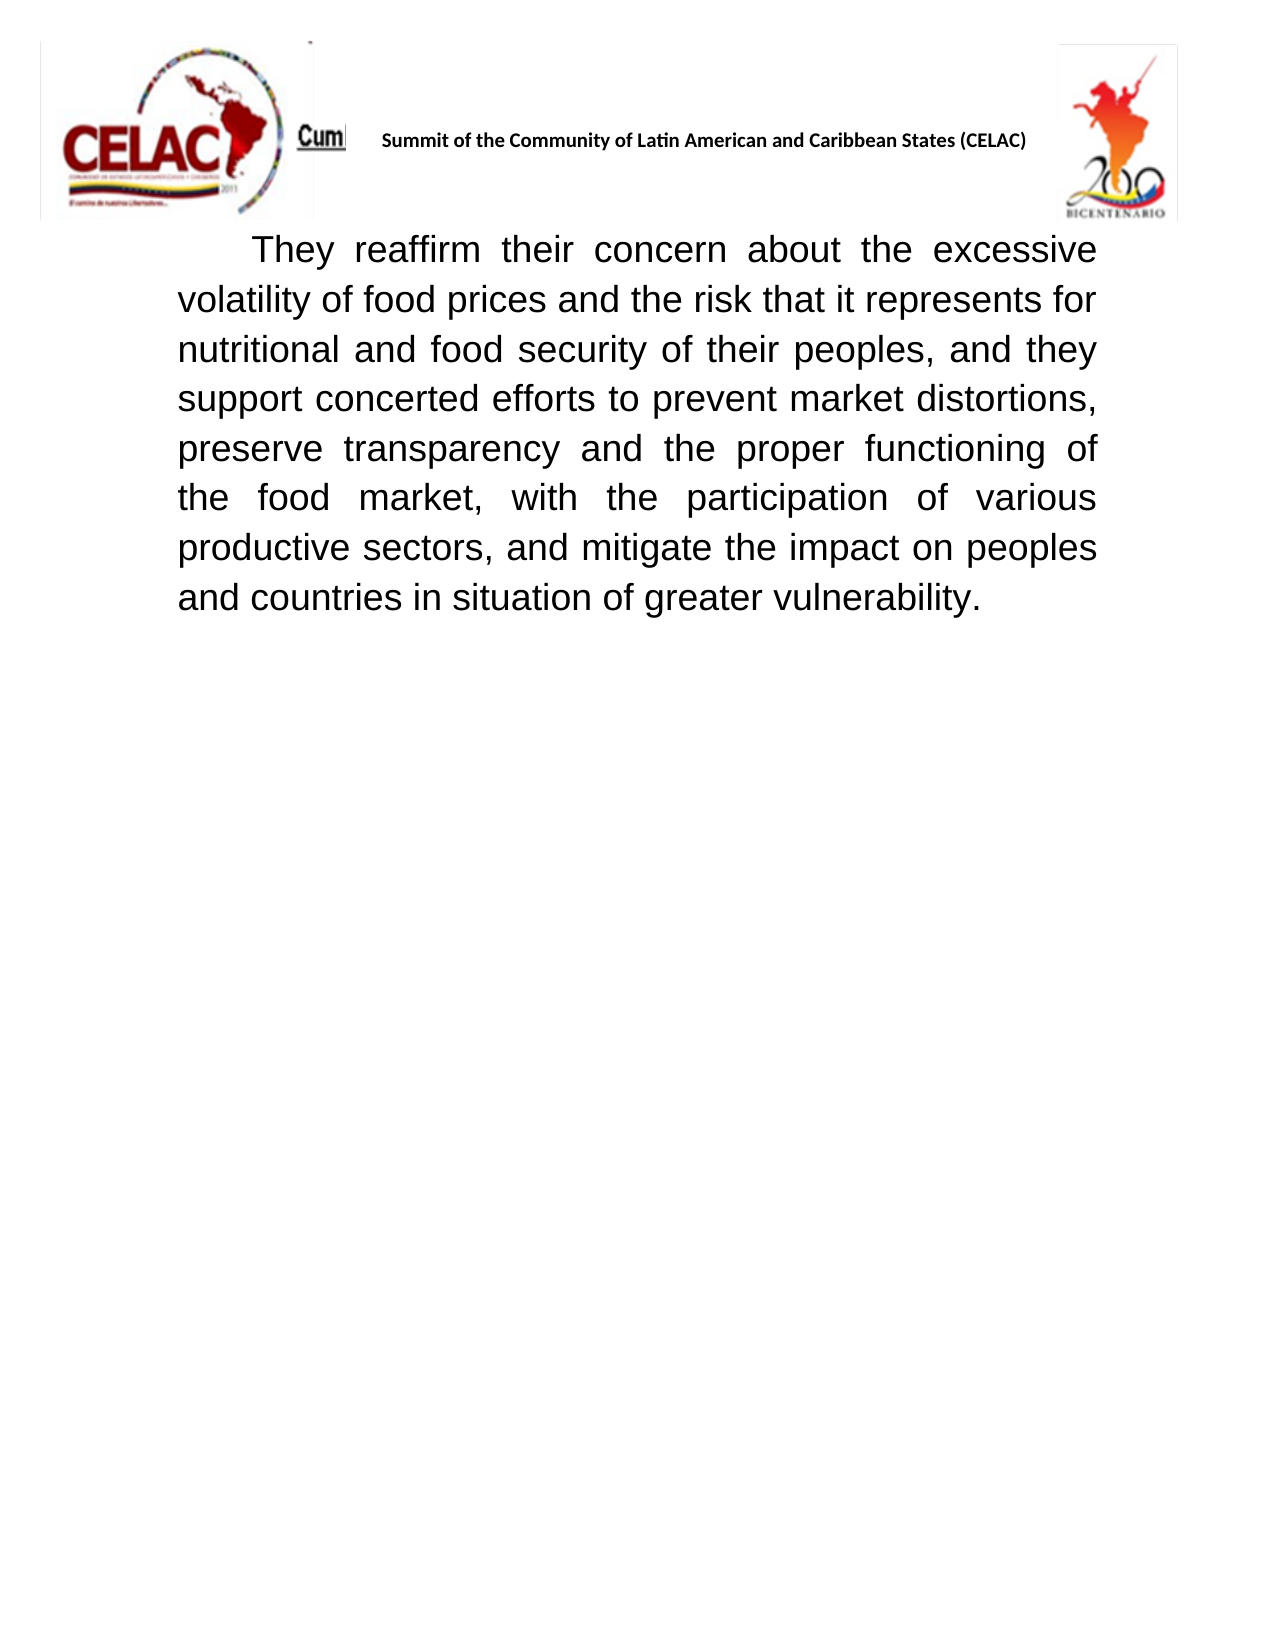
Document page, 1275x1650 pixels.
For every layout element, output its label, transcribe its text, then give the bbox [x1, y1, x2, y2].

text They reaffirm their concern about the excessive volatility of food prices and the risk that it represents for nutritional and food security of their peoples, and they support concerted efforts to prevent market distortions, preserve transparency and the proper functioning of the food market, with the participation of various productive sectors, and mitigate the impact on peoples and countries in situation of greater vulnerability. [177, 179, 1098, 618]
picture [38, 40, 1179, 221]
